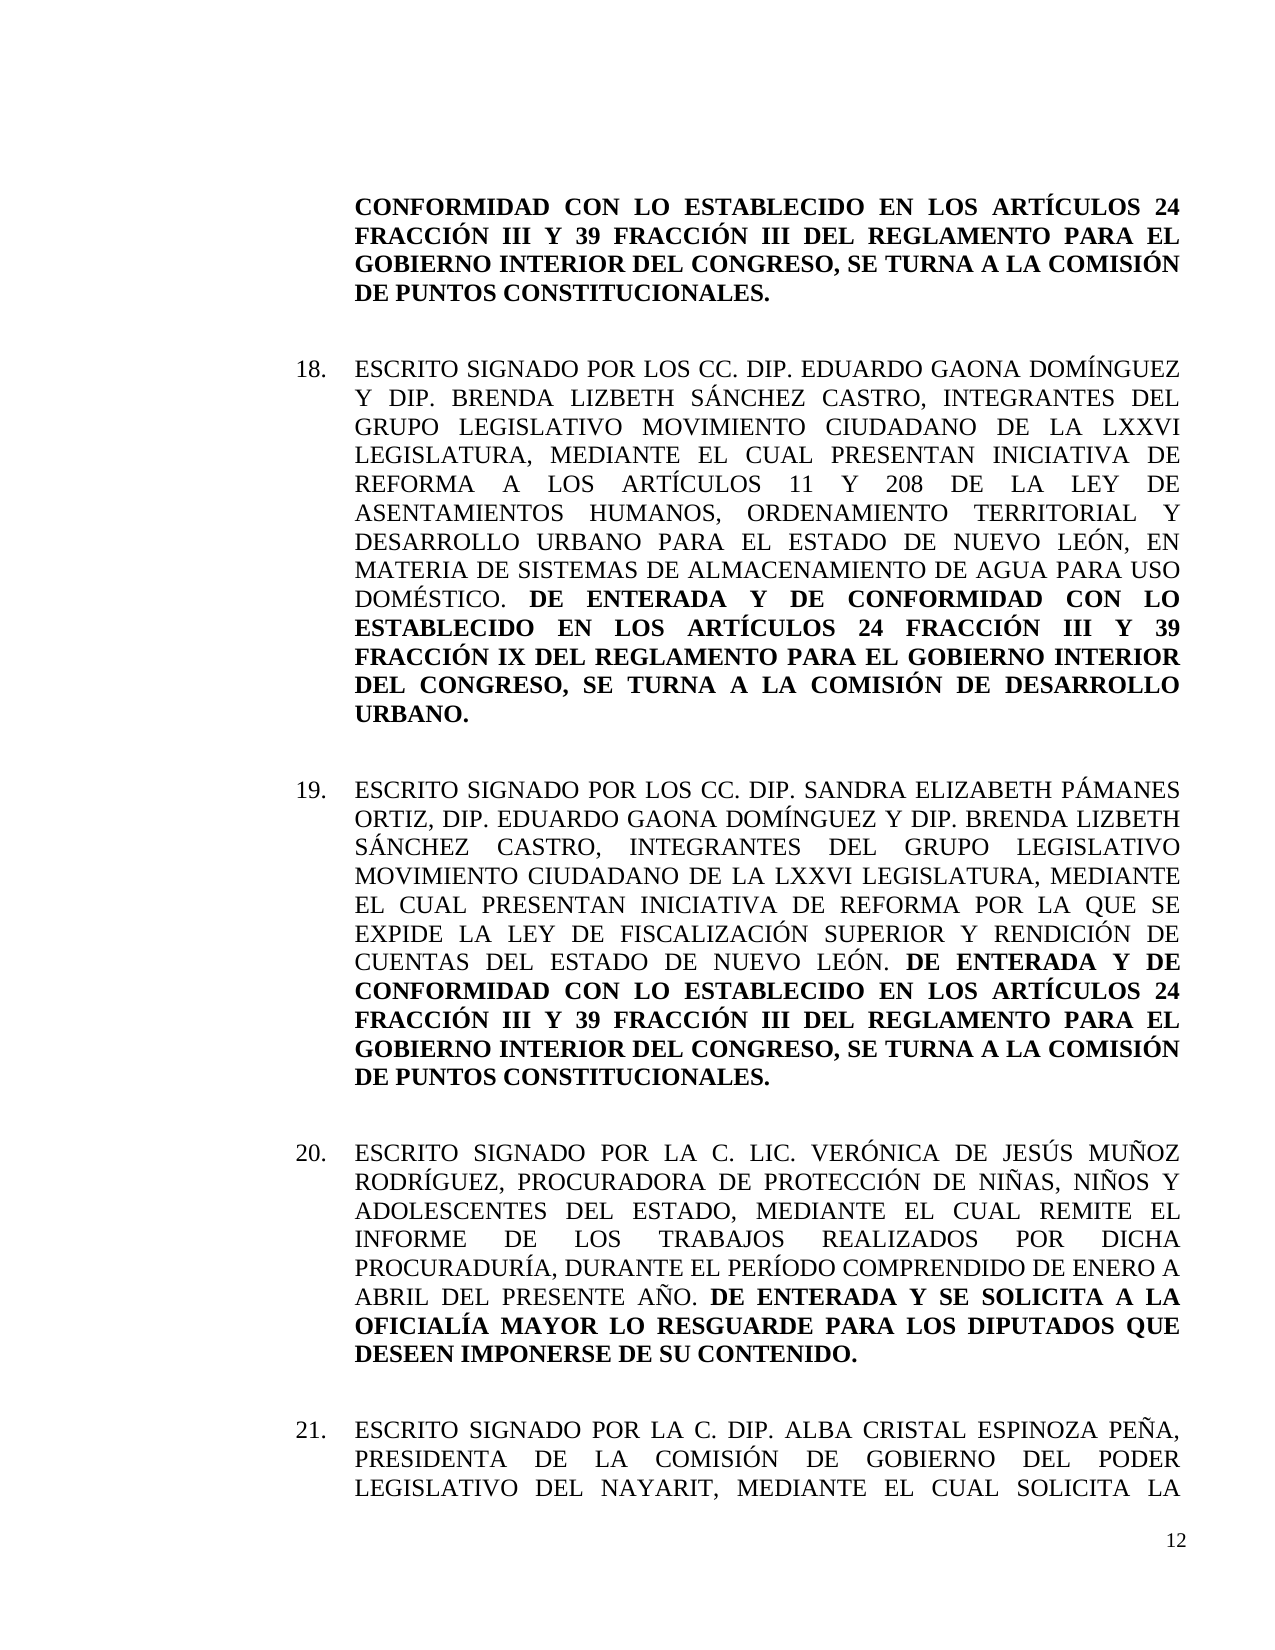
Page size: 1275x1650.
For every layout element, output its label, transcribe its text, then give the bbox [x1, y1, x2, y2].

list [295, 1415, 1181, 1502]
list ESCRITO SIGNADO POR LOS CC. DIP. EDUARDO GAONA DOMÍNGUEZ Y DIP. BRENDA LIZBETH SÁNCHEZ CASTRO, INTEGRANTES DEL GRUPO LEGISLATIVO MOVIMIENTO CIUDADANO DE LA LXXVI LEGISLATURA, MEDIANTE EL CUAL PRESENTAN INICIATIVA DE REFORMA A LOS ARTÍCULOS 11 Y 208 DE LA LEY DE ASENTAMIENTOS HUMANOS, ORDENAMIENTO TERRITORIAL Y DESARROLLO URBANO PARA EL ESTADO DE NUEVO LEÓN, EN MATERIA DE SISTEMAS DE ALMACENAMIENTO DE AGUA PARA USO DOMÉSTICO. DE ENTERADA Y DE CONFORMIDAD CON LO ESTABLECIDO EN LOS ARTÍCULOS 24 FRACCIÓN III Y 39 FRACCIÓN IX DEL REGLAMENTO PARA EL GOBIERNO INTERIOR DEL CONGRESO, SE TURNA A LA COMISIÓN DE DESARROLLO URBANO. [295, 354, 1181, 728]
list ESCRITO SIGNADO POR LA C. LIC. VERÓNICA DE JESÚS MUÑOZ RODRÍGUEZ, PROCURADORA DE PROTECCIÓN DE NIÑAS, NIÑOS Y ADOLESCENTES DEL ESTADO, MEDIANTE EL CUAL REMITE EL INFORME DE LOS TRABAJOS REALIZADOS POR DICHA PROCURADURÍA, DURANTE EL PERÍODO COMPRENDIDO DE ENERO A ABRIL DEL PRESENTE AÑO. DE ENTERADA Y SE SOLICITA A LA OFICIALÍA MAYOR LO RESGUARDE PARA LOS DIPUTADOS QUE DESEEN IMPONERSE DE SU CONTENIDO. [295, 1138, 1181, 1368]
list ESCRITO SIGNADO POR LOS CC. DIP. SANDRA ELIZABETH PÁMANES ORTIZ, DIP. EDUARDO GAONA DOMÍNGUEZ Y DIP. BRENDA LIZBETH SÁNCHEZ CASTRO, INTEGRANTES DEL GRUPO LEGISLATIVO MOVIMIENTO CIUDADANO DE LA LXXVI LEGISLATURA, MEDIANTE EL CUAL PRESENTAN INICIATIVA DE REFORMA POR LA QUE SE EXPIDE LA LEY DE FISCALIZACIÓN SUPERIOR Y RENDICIÓN DE CUENTAS DEL ESTADO DE NUEVO LEÓN. DE ENTERADA Y DE CONFORMIDAD CON LO ESTABLECIDO EN LOS ARTÍCULOS 24 FRACCIÓN III Y 39 FRACCIÓN III DEL REGLAMENTO PARA EL GOBIERNO INTERIOR DEL CONGRESO, SE TURNA A LA COMISIÓN DE PUNTOS CONSTITUCIONALES. [295, 775, 1181, 1091]
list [295, 192, 1181, 307]
